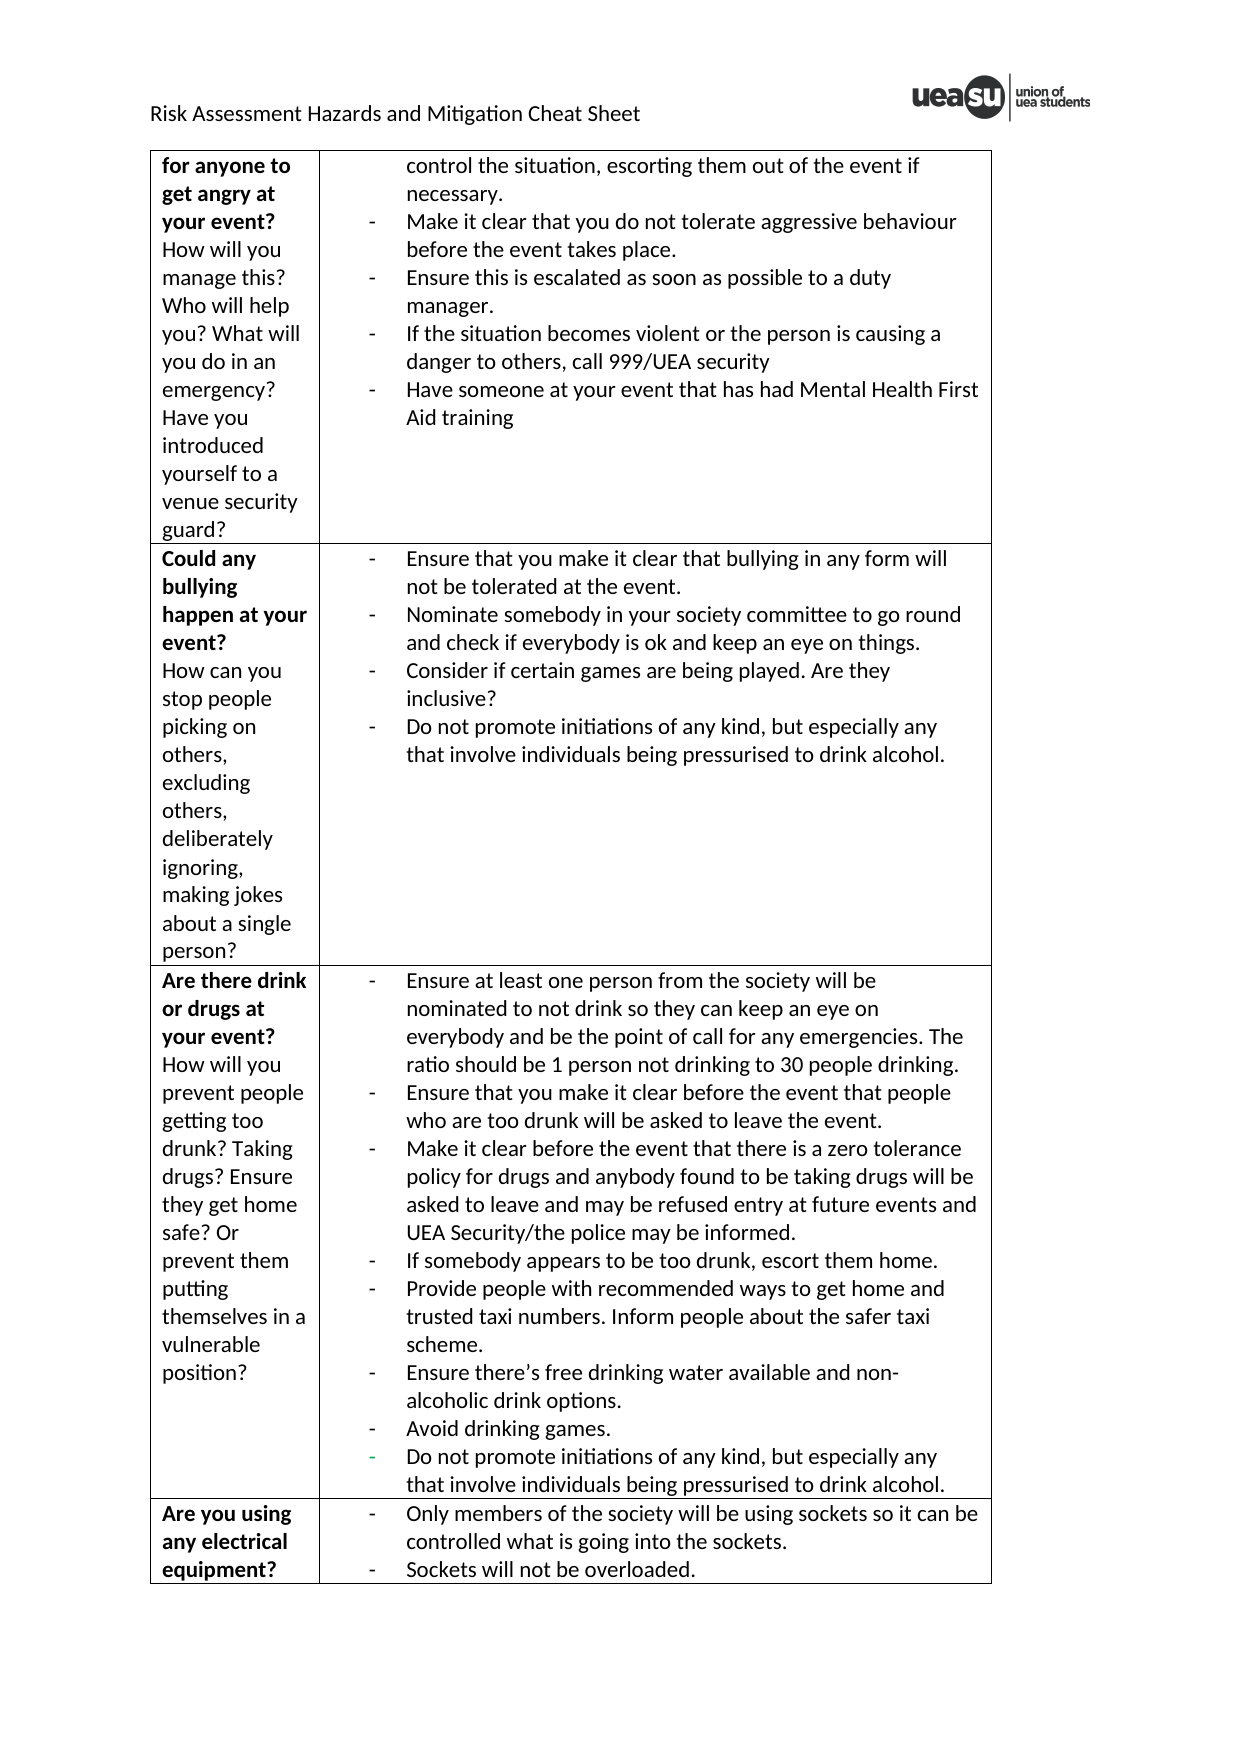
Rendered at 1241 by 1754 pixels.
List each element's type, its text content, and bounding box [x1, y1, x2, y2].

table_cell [320, 151, 991, 543]
picture [912, 73, 1091, 122]
table_cell Are there drink or drugs at your event? How will you prevent people getting too drunk? Taking drugs? Ensure they get home safe? Or prevent them putting themselves in a vulnerable position? [151, 966, 319, 1498]
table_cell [151, 1499, 319, 1583]
table_cell Could any bullying happen at your event? How can you stop people picking on others, excluding others, deliberately ignoring, making jokes about a single person? [151, 544, 319, 965]
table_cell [151, 151, 319, 543]
table_cell Ensure at least one person from the society will be nominated to not drink so they can keep an eye on everybody and be the point of call for any emergencies. The ratio should be 1 person not drinking to 30 people drinking. Ensure that you make it clear before the event that people who are too drunk will be asked to leave the event. Make it clear before the event that there is a zero tolerance policy for drugs and anybody found to be taking drugs will be asked to leave and may be refused entry at future events and UEA Security/the police may be informed. If somebody appears to be too drunk, escort them home. Provide people with recommended ways to get home and trusted taxi numbers. Inform people about the safer taxi scheme. Ensure there’s free drinking water available and non-alcoholic drink options. Avoid drinking games. Do not promote initiations of any kind, but especially any that involve individuals being pressurised to drink alcohol. [320, 966, 991, 1498]
table_cell Ensure that you make it clear that bullying in any form will not be tolerated at the event. Nominate somebody in your society committee to go round and check if everybody is ok and keep an eye on things. Consider if certain games are being played. Are they inclusive? Do not promote initiations of any kind, but especially any that involve individuals being pressurised to drink alcohol. [320, 544, 991, 965]
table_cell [320, 1499, 991, 1583]
